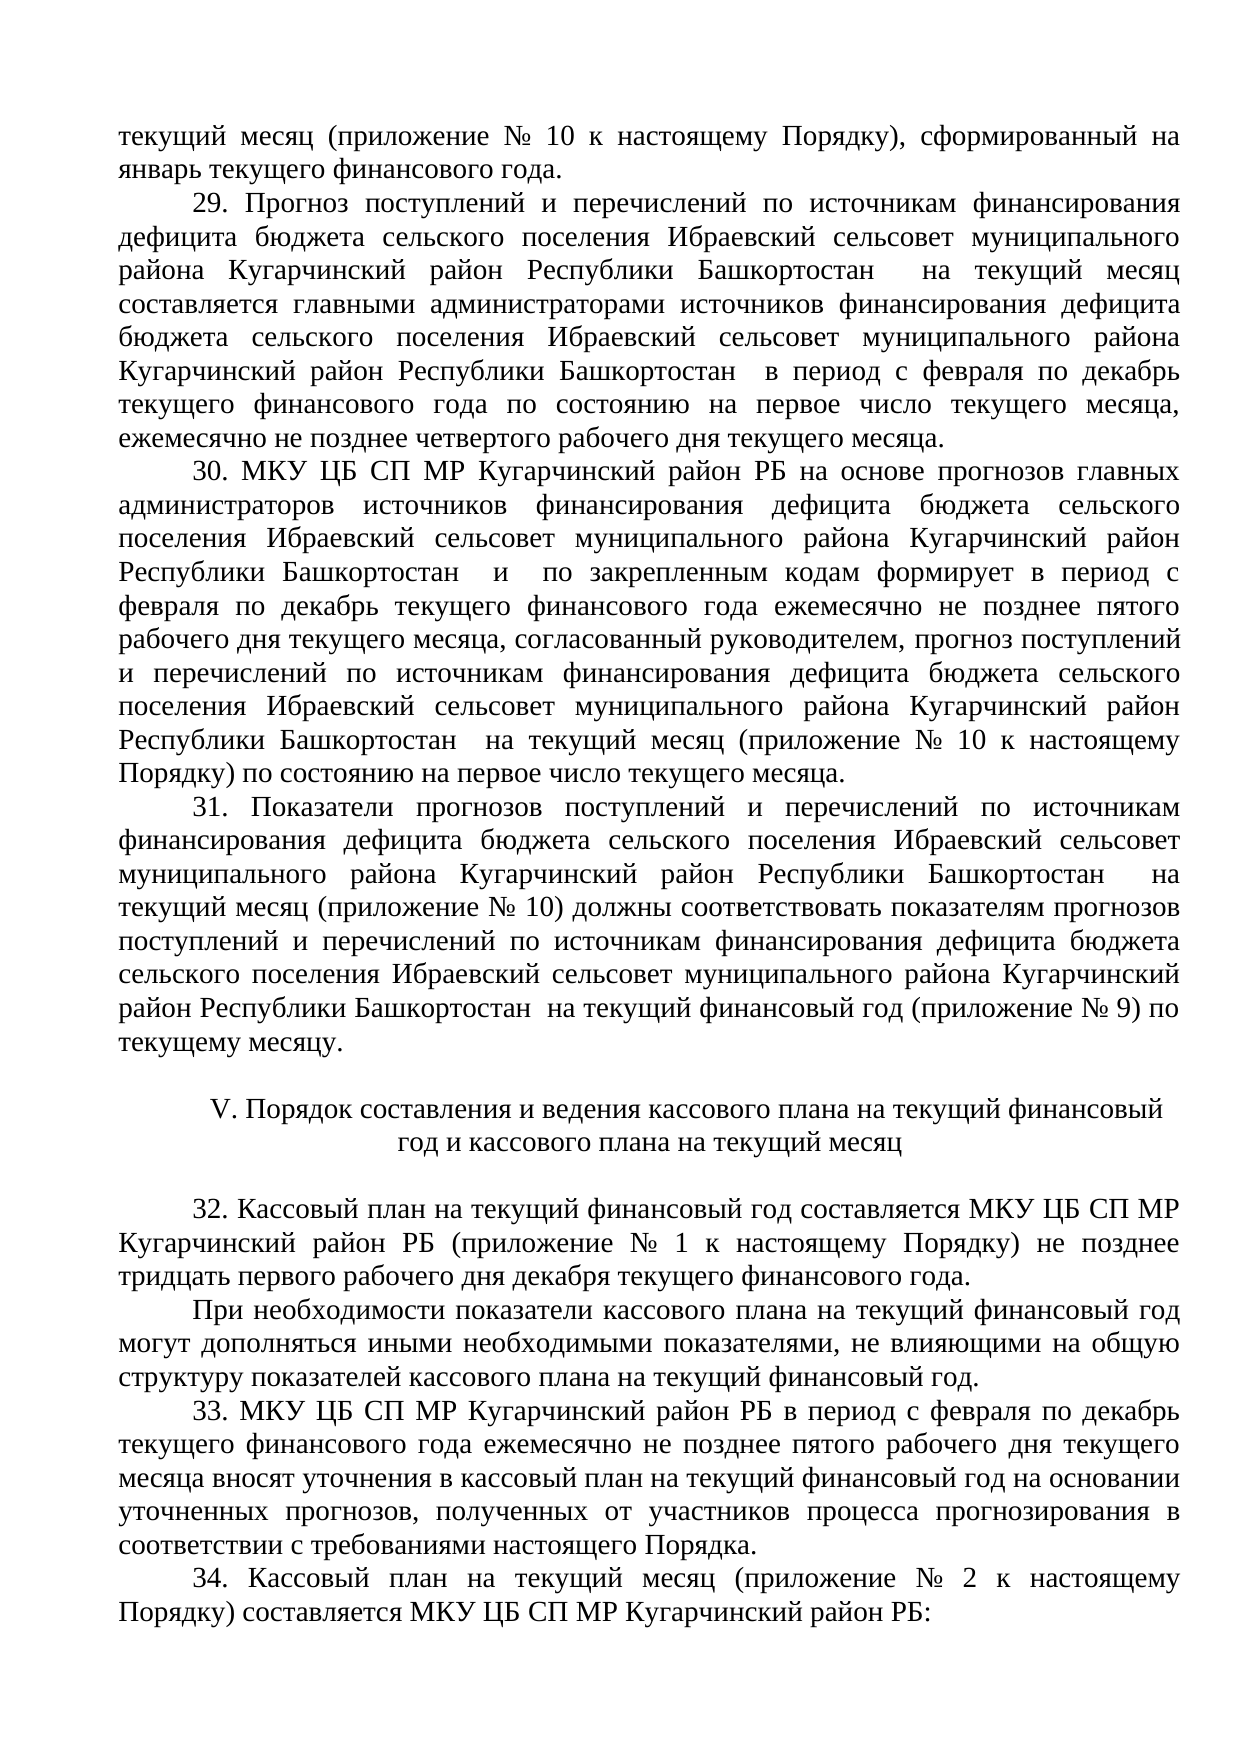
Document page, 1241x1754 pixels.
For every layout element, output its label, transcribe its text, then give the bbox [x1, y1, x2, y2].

text 31. Показатели прогнозов поступлений и перечислений по источникам финансирования дефицита бюджета сельского поселения Ибраевский сельсовет муниципального района Кугарчинский район Республики Башкортостан на текущий месяц (приложение № 10) должны соответствовать показателям прогнозов поступлений и перечислений по источникам финансирования дефицита бюджета сельского поселения Ибраевский сельсовет муниципального района Кугарчинский район Республики Башкортостан на текущий финансовый год (приложение № 9) по текущему месяцу. [118, 789, 1181, 1057]
text V. Порядок составления и ведения кассового плана на текущий финансовый год и кассового плана на текущий месяц [118, 1091, 1181, 1158]
text 33. МКУ ЦБ СП МР Кугарчинский район РБ в период с февраля по декабрь текущего финансового года ежемесячно не позднее пятого рабочего дня текущего месяца вносят уточнения в кассовый план на текущий финансовый год на основании уточненных прогнозов, полученных от участников процесса прогнозирования в соответствии с требованиями настоящего Порядка. [118, 1393, 1181, 1560]
text 32. Кассовый план на текущий финансовый год составляется МКУ ЦБ СП МР Кугарчинский район РБ (приложение № 1 к настоящему Порядку) не позднее тридцать первого рабочего дня декабря текущего финансового года. [118, 1191, 1181, 1292]
text 34. Кассовый план на текущий месяц (приложение № 2 к настоящему Порядку) составляется МКУ ЦБ СП МР Кугарчинский район РБ: [118, 1560, 1181, 1627]
text 30. МКУ ЦБ СП МР Кугарчинский район РБ на основе прогнозов главных администраторов источников финансирования дефицита бюджета сельского поселения Ибраевский сельсовет муниципального района Кугарчинский район Республики Башкортостан и по закрепленным кодам формирует в период с февраля по декабрь текущего финансового года ежемесячно не позднее пятого рабочего дня текущего месяца, согласованный руководителем, прогноз поступлений и перечислений по источникам финансирования дефицита бюджета сельского поселения Ибраевский сельсовет муниципального района Кугарчинский район Республики Башкортостан на текущий месяц (приложение № 10 к настоящему Порядку) по состоянию на первое число текущего месяца. [118, 453, 1181, 789]
text 29. Прогноз поступлений и перечислений по источникам финансирования дефицита бюджета сельского поселения Ибраевский сельсовет муниципального района Кугарчинский район Республики Башкортостан на текущий месяц составляется главными администраторами источников финансирования дефицита бюджета сельского поселения Ибраевский сельсовет муниципального района Кугарчинский район Республики Башкортостан в период с февраля по декабрь текущего финансового года по состоянию на первое число текущего месяца, ежемесячно не позднее четвертого рабочего дня текущего месяца. [118, 185, 1181, 453]
text При необходимости показатели кассового плана на текущий финансовый год могут дополняться иными необходимыми показателями, не влияющими на общую структуру показателей кассового плана на текущий финансовый год. [118, 1292, 1181, 1393]
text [118, 118, 1181, 185]
